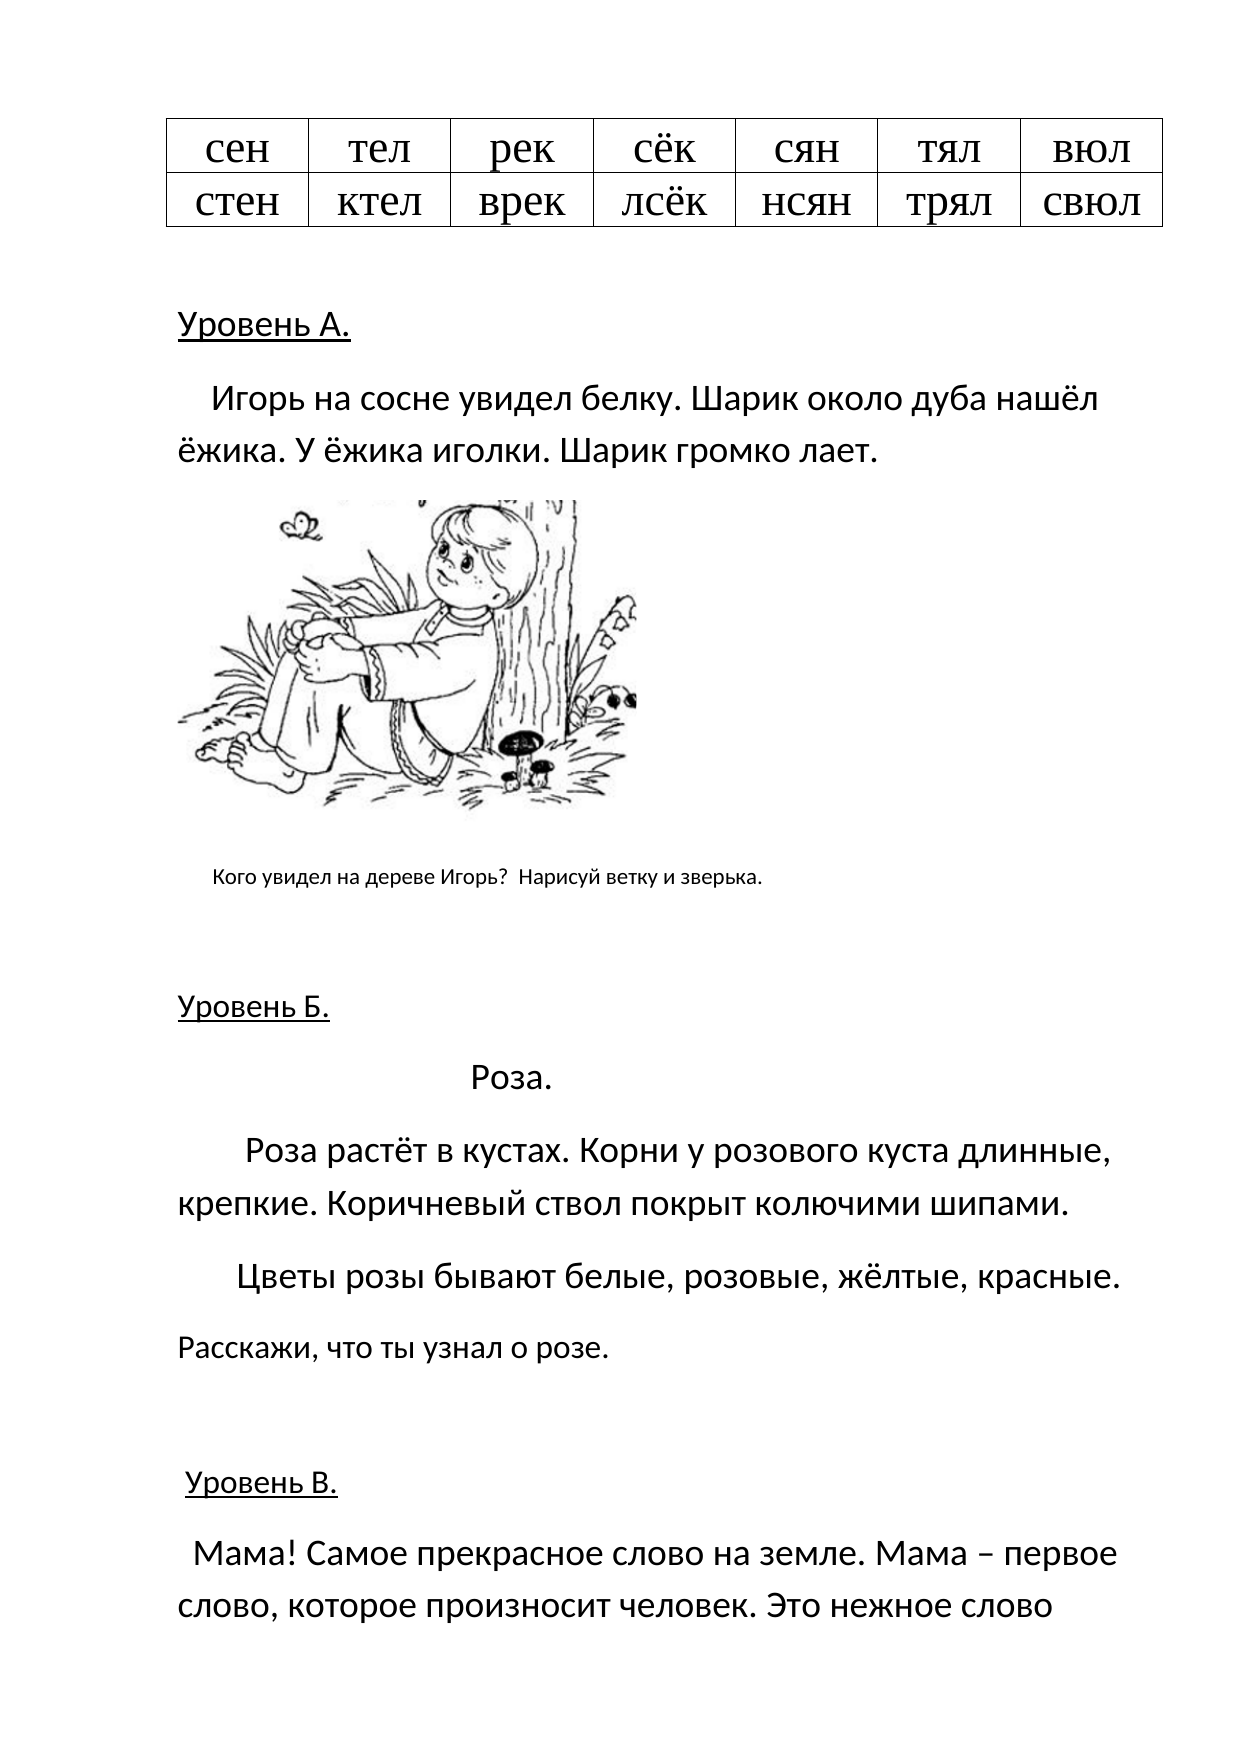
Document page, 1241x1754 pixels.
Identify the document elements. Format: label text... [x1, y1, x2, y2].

table_header сен [167, 119, 308, 172]
text Цветы розы бывают белые, розовые, жёлтые, красные. [177, 1252, 1152, 1298]
text Уровень Б. [177, 985, 1152, 1026]
table_header рек [451, 119, 593, 172]
table_cell врек [451, 173, 593, 226]
text Роза. [177, 1053, 1152, 1098]
table_cell стен [167, 173, 308, 226]
table_header вюл [1021, 119, 1162, 172]
table_cell трял [878, 173, 1020, 226]
text Роза растёт в кустах. Корни у розового куста длинные, крепкие. Коричневый ствол покрыт колючими шипами. [177, 1126, 1152, 1225]
picture [177, 500, 637, 838]
text Кого увидел на дереве Игорь? Нарисуй ветку и зверька. [177, 862, 1152, 891]
text Игорь на сосне увидел белку. Шарик около дуба нашёл ёжика. У ёжика иголки. Шарик громко лает. [177, 374, 1152, 472]
table_cell нсян [736, 173, 877, 226]
table_header сёк [594, 119, 735, 172]
table_cell свюл [1021, 173, 1162, 226]
table_header тял [878, 119, 1020, 172]
text Уровень А. [177, 300, 1152, 346]
table_header сян [736, 119, 877, 172]
text Уровень В. [177, 1461, 1152, 1502]
table_cell лсёк [594, 173, 735, 226]
table_header тел [309, 119, 450, 172]
text Расскажи, что ты узнал о розе. [177, 1326, 1152, 1367]
table_cell ктел [309, 173, 450, 226]
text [177, 1529, 1152, 1627]
